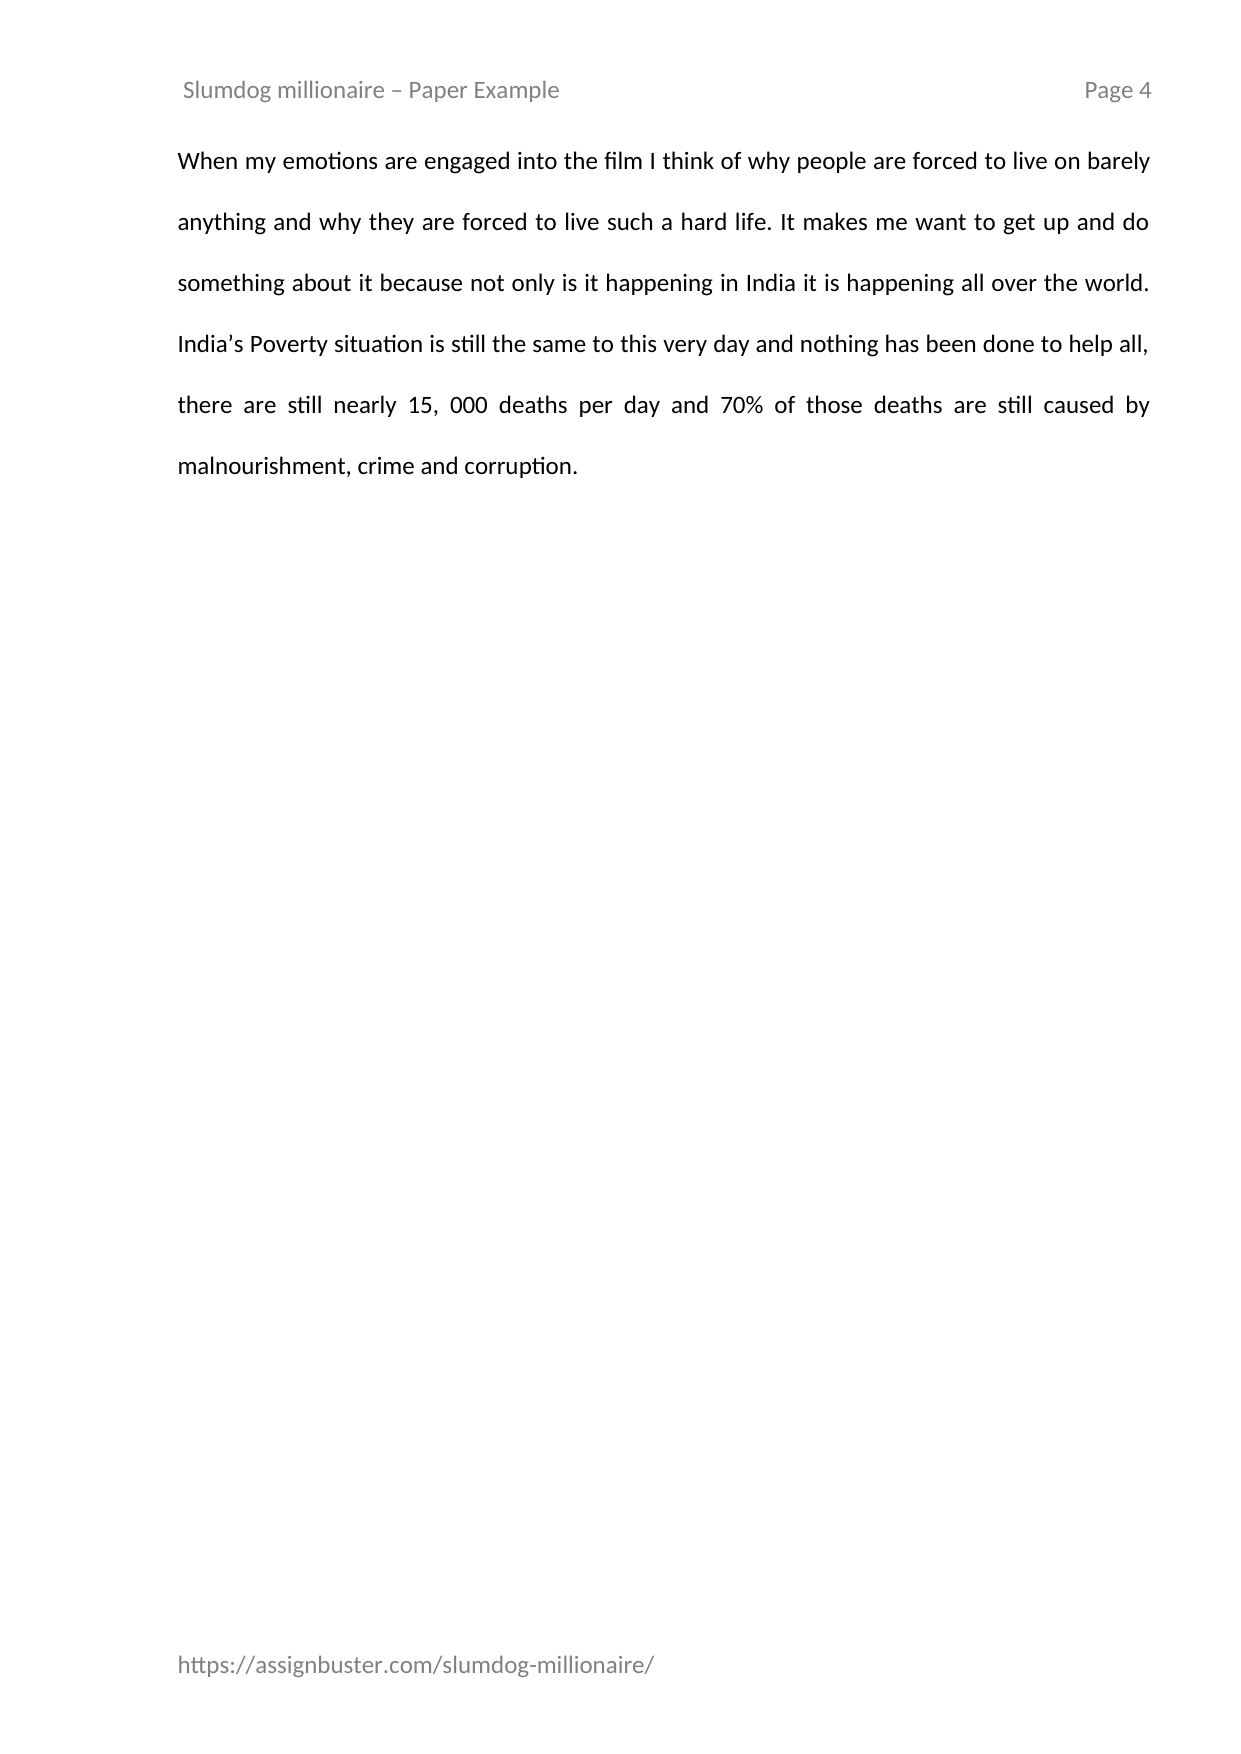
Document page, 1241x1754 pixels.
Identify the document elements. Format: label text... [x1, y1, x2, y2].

text When my emotions are engaged into the film I think of why people are forced to live on barely anything and why they are forced to live such a hard life. It makes me want to get up and do something about it because not only is it happening in India it is happening all over the world. India’s Poverty situation is still the same to this very day and nothing has been done to help all, there are still nearly 15, 000 deaths per day and 70% of those deaths are still caused by malnourishment, crime and corruption. [177, 145, 1152, 481]
